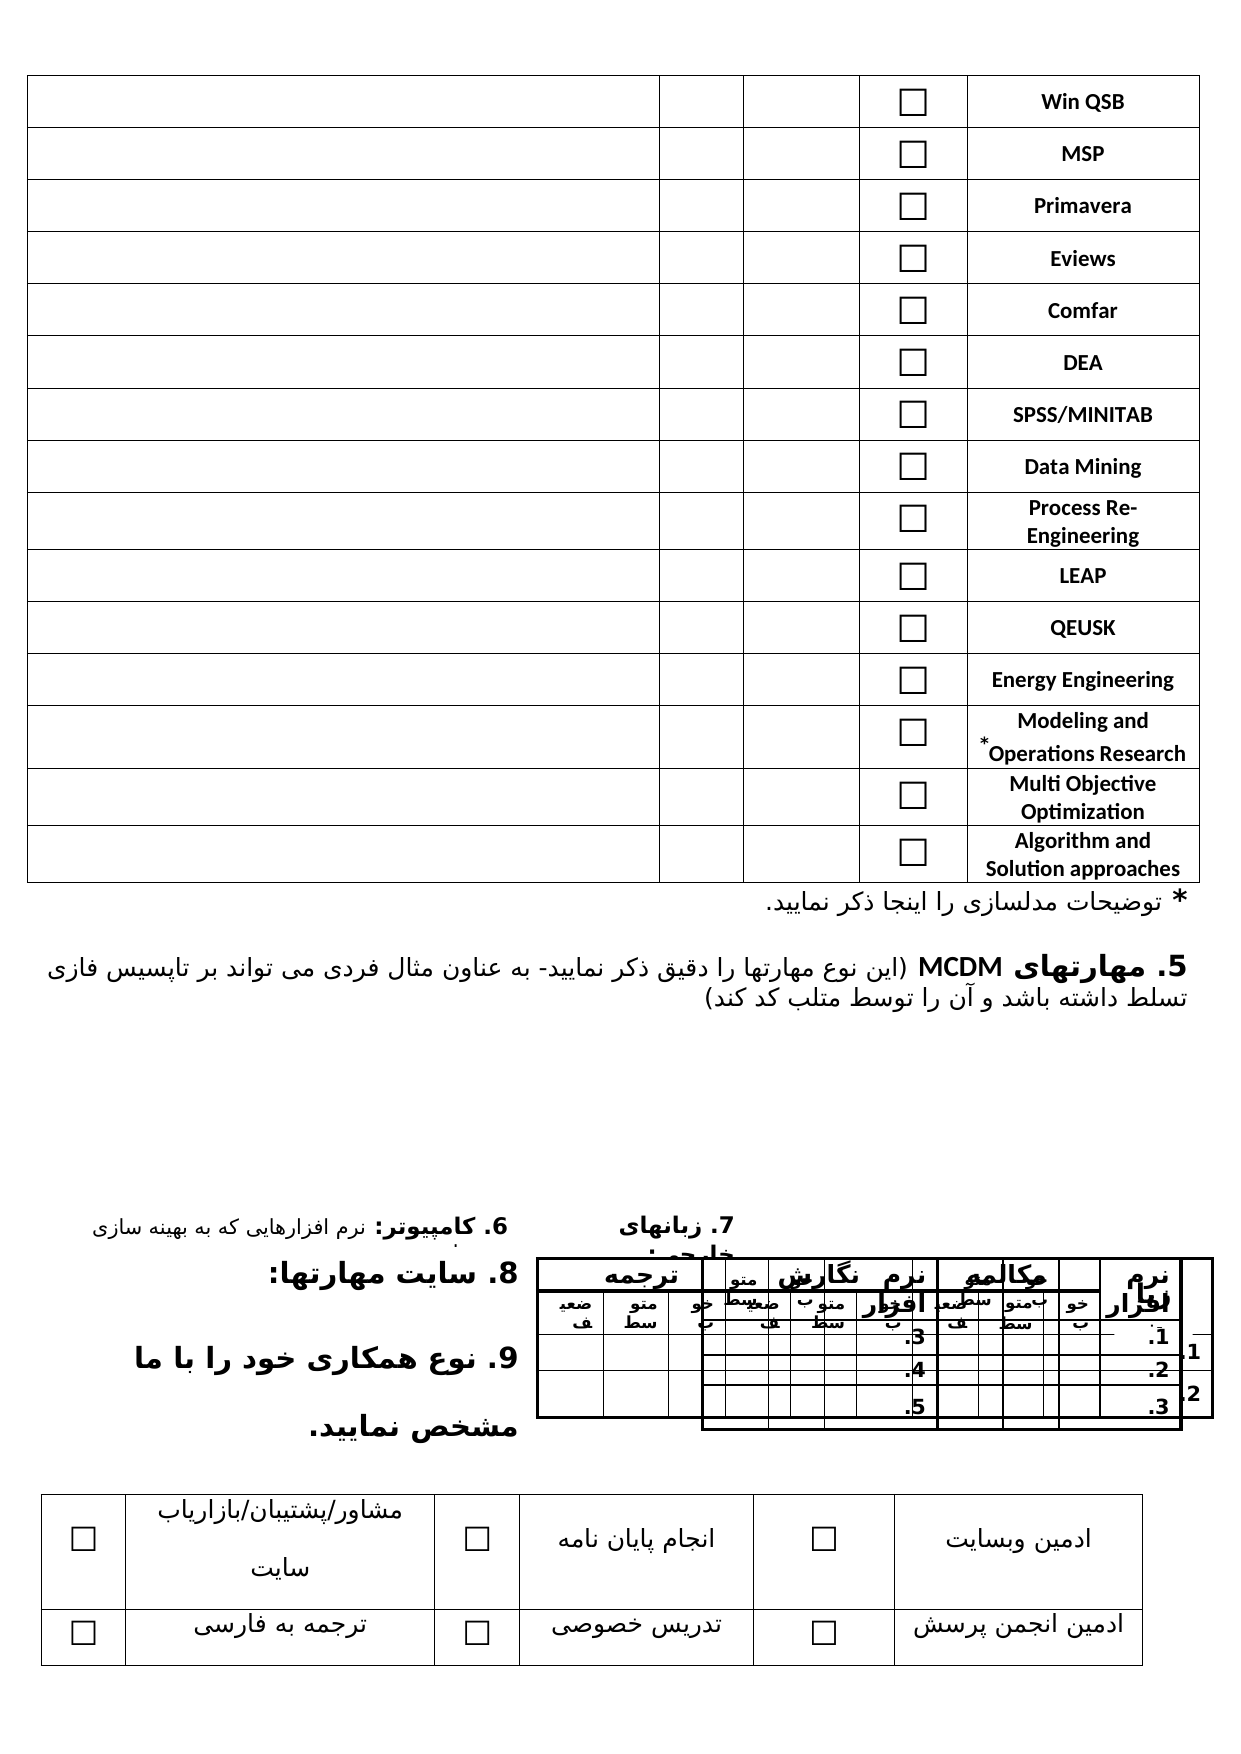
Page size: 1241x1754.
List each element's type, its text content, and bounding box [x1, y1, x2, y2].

table_cell [28, 232, 659, 283]
table_cell [704, 1321, 768, 1354]
table_cell Energy Engineering [968, 654, 1199, 705]
table_cell [28, 493, 659, 549]
table_cell [604, 1335, 668, 1370]
table_cell [660, 826, 743, 882]
table_cell [744, 441, 859, 492]
table_cell [660, 550, 743, 601]
table_cell [28, 389, 659, 439]
table_cell [939, 1386, 1002, 1428]
text 5. مهارتهای MCDM (این نوع مهارتها را دقیق ذکر نمایید- به عناون مثال فردی می تواند بر تاپسیس فازی تسلط داشته باشد و آن را توسط متلب کد کند) [41, 948, 1188, 1012]
table_cell [604, 1371, 668, 1416]
table_cell [28, 769, 659, 825]
table_cell [669, 1335, 701, 1370]
table_cell [744, 826, 859, 882]
table_header خوب [1004, 1260, 1058, 1318]
table_cell [744, 493, 859, 549]
table_cell [28, 76, 659, 127]
table_cell [28, 654, 659, 705]
table_cell خوب [669, 1293, 701, 1334]
text * توضیحات مدلسازی را اینجا ذکر نمایید. [41, 883, 1188, 917]
table_cell [660, 128, 743, 179]
table_cell [1004, 1321, 1058, 1354]
table_cell [28, 441, 659, 492]
table_cell [28, 336, 659, 387]
table_cell [28, 550, 659, 601]
table_cell LEAP [968, 550, 1199, 601]
table_cell [660, 284, 743, 335]
table_cell [660, 602, 743, 653]
table_cell 3. [1060, 1386, 1179, 1428]
table_cell Eviews [968, 232, 1199, 283]
table_cell [660, 232, 743, 283]
table_cell [28, 180, 659, 231]
table_cell 5. [825, 1386, 936, 1428]
table_cell [744, 769, 859, 825]
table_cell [895, 1610, 1142, 1665]
table_cell Win QSB [968, 76, 1199, 127]
table_cell [744, 128, 859, 179]
table_cell [744, 232, 859, 283]
table_cell [660, 180, 743, 231]
table_cell [660, 389, 743, 439]
table_cell [769, 1321, 824, 1354]
table_cell Data Mining [968, 441, 1199, 492]
table_cell [660, 493, 743, 549]
table_cell [939, 1321, 1002, 1354]
table_cell 1. [1183, 1335, 1211, 1370]
table_cell 2. [1060, 1356, 1179, 1384]
table_cell Process Re-Engineering [968, 493, 1199, 549]
table_cell [704, 1386, 768, 1428]
table_cell [744, 76, 859, 127]
table_cell [28, 284, 659, 335]
table_cell QEUSK [968, 602, 1199, 653]
table_header نرم افزار [825, 1260, 936, 1318]
table_header [1183, 1260, 1211, 1334]
table_cell [660, 769, 743, 825]
table_header خوب [769, 1260, 824, 1318]
table_cell 3. [825, 1321, 936, 1354]
table_cell [744, 706, 859, 768]
table_cell [539, 1371, 603, 1416]
table_cell Primavera [968, 180, 1199, 231]
table_cell DEA [968, 336, 1199, 387]
table_cell [669, 1371, 701, 1416]
table_cell [744, 550, 859, 601]
text 9. نوع همکاری خود را با ما مشخص نمایید. [41, 1341, 1200, 1443]
table_cell 4. [825, 1356, 936, 1384]
table_cell [744, 654, 859, 705]
table_header متوسط [939, 1260, 1002, 1318]
table_cell [744, 389, 859, 439]
table_cell 2. [1183, 1371, 1211, 1416]
table_header ترجمه [539, 1260, 701, 1289]
table_cell [660, 76, 743, 127]
table_cell Algorithm and Solution approaches [968, 826, 1199, 882]
table_cell [1004, 1356, 1058, 1384]
table_cell متوسط [604, 1293, 668, 1334]
text 8. سایت مهارتها: [41, 1257, 536, 1291]
table_cell [28, 128, 659, 179]
table_cell Comfar [968, 284, 1199, 335]
table_cell [769, 1356, 824, 1384]
table_header ادمین وبسایت [895, 1495, 1142, 1608]
table_cell 1. [1060, 1321, 1179, 1354]
table_cell [660, 441, 743, 492]
table_header انجام پایان نامه [520, 1495, 753, 1608]
table_cell Multi Objective Optimization [968, 769, 1199, 825]
table_cell [539, 1335, 603, 1370]
table_cell تدریس خصوصی [520, 1610, 753, 1665]
table_cell [939, 1356, 1002, 1384]
table_cell [28, 602, 659, 653]
table_cell [704, 1356, 768, 1384]
table_cell ضعیف [539, 1293, 603, 1334]
table_header نرم افزار [1060, 1260, 1179, 1318]
table_cell [1004, 1386, 1058, 1428]
table_cell [744, 336, 859, 387]
table_cell [28, 706, 659, 768]
table_cell [744, 284, 859, 335]
table_cell ترجمه به فارسی [126, 1610, 434, 1665]
table_header مشاور/پشتیبان/بازاریاب سایت [126, 1495, 434, 1608]
table_cell Modeling and Operations Research* [968, 706, 1199, 768]
table_header متوسط [704, 1260, 768, 1318]
table_cell [660, 654, 743, 705]
table_cell MSP [968, 128, 1199, 179]
table_cell [744, 602, 859, 653]
table_cell SPSS/MINITAB [968, 389, 1199, 439]
table_cell [744, 180, 859, 231]
table_cell [660, 706, 743, 768]
table_cell [660, 336, 743, 387]
table_cell [769, 1386, 824, 1428]
table_cell [28, 826, 659, 882]
